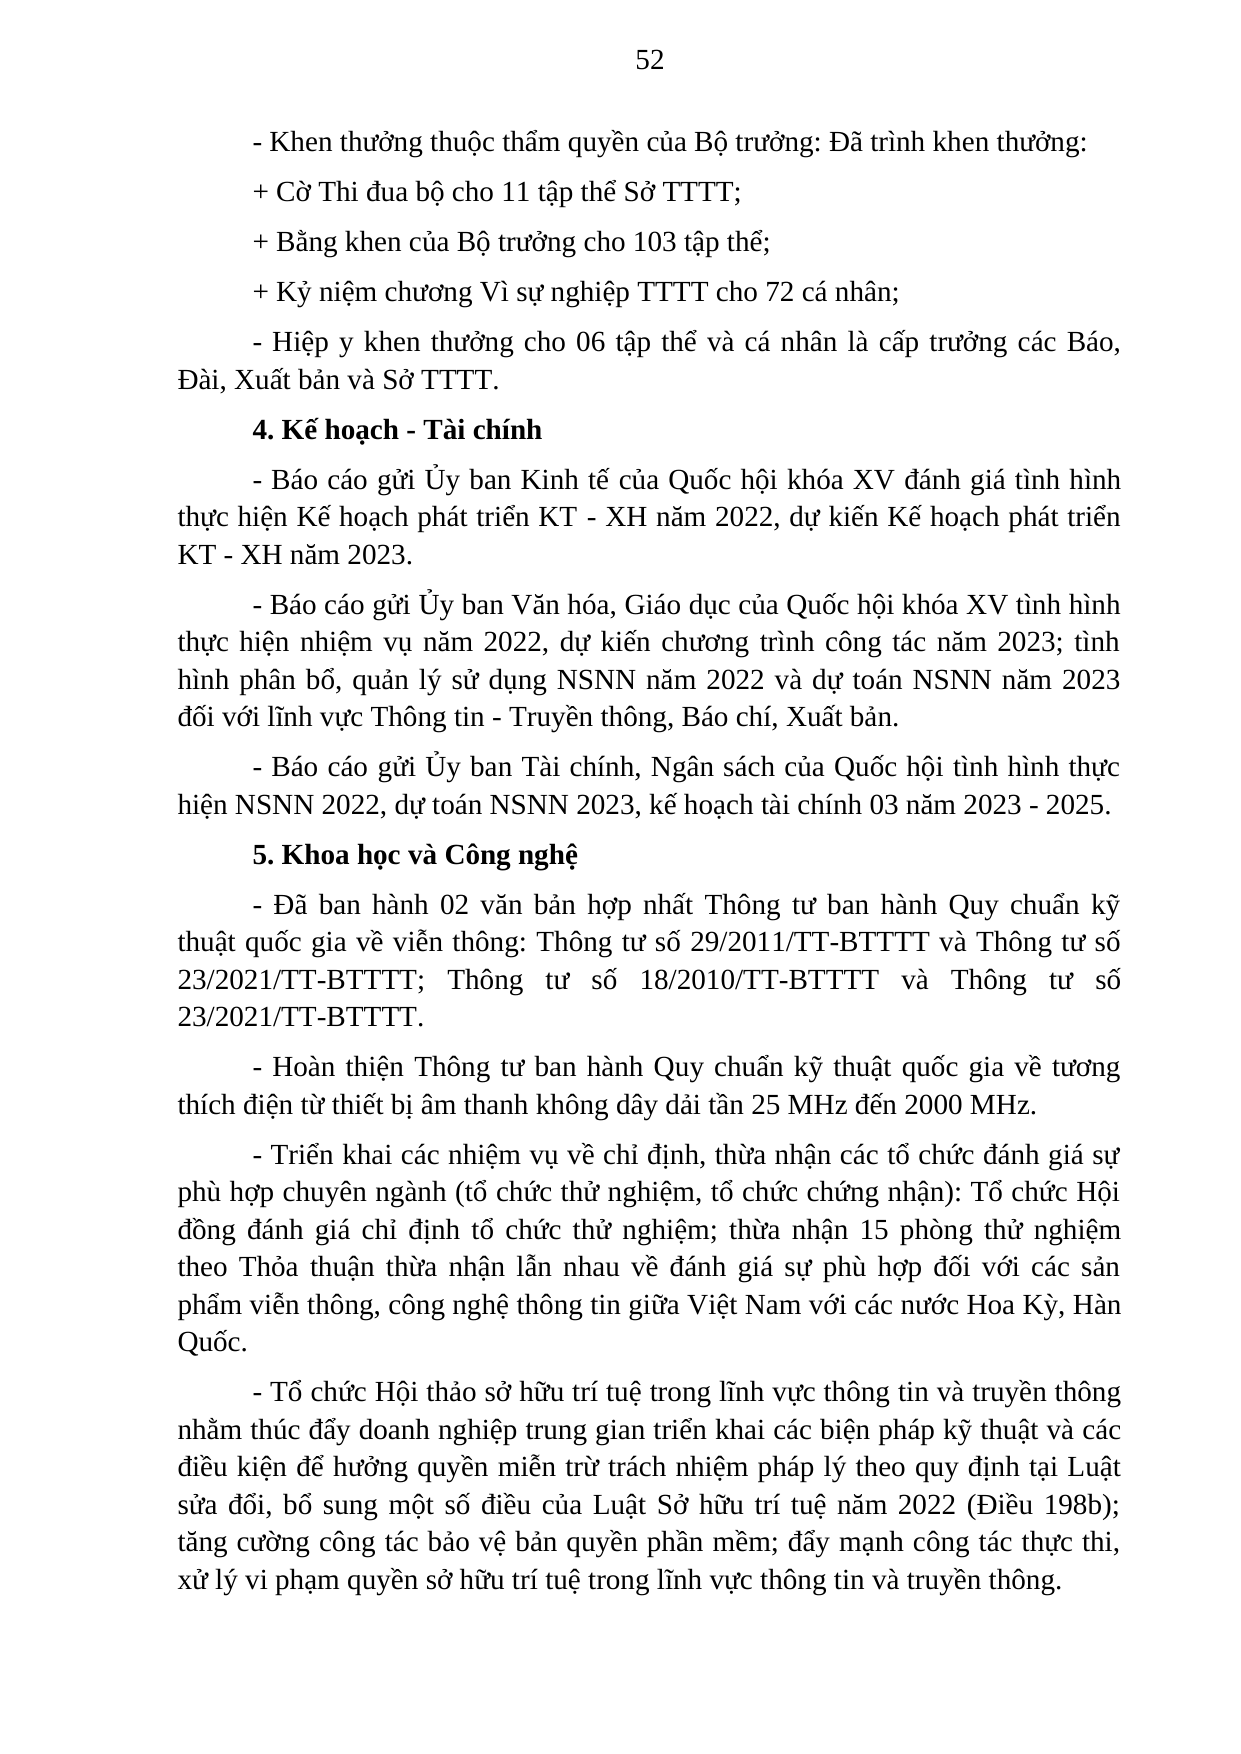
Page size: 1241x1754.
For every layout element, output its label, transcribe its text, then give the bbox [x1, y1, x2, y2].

text - Triển khai các nhiệm vụ về chỉ định, thừa nhận các tổ chức đánh giá sự phù hợp chuyên ngành (tổ chức thử nghiệm, tổ chức chứng nhận): Tổ chức Hội đồng đánh giá chỉ định tổ chức thử nghiệm; thừa nhận 15 phòng thử nghiệm theo Thỏa thuận thừa nhận lẫn nhau về đánh giá sự phù hợp đối với các sản phẩm viễn thông, công nghệ thông tin giữa Việt Nam với các nước Hoa Kỳ, Hàn Quốc. [177, 1134, 1122, 1359]
text + Cờ Thi đua bộ cho 11 tập thể Sở TTTT; [177, 172, 1122, 209]
text - Báo cáo gửi Ủy ban Tài chính, Ngân sách của Quốc hội tình hình thực hiện NSNN 2022, dự toán NSNN 2023, kế hoạch tài chính 03 năm 2023 - 2025. [177, 747, 1121, 822]
text 4. Kế hoạch - Tài chính [177, 409, 1120, 447]
text - Tổ chức Hội thảo sở hữu trí tuệ trong lĩnh vực thông tin và truyền thông nhằm thúc đẩy doanh nghiệp trung gian triển khai các biện pháp kỹ thuật và các điều kiện để hưởng quyền miễn trừ trách nhiệm pháp lý theo quy định tại Luật sửa đổi, bổ sung một số điều của Luật Sở hữu trí tuệ năm 2022 (Điều 198b); tăng cường công tác bảo vệ bản quyền phần mềm; đẩy mạnh công tác thực thi, xử lý vi phạm quyền sở hữu trí tuệ trong lĩnh vực thông tin và truyền thông. [177, 1372, 1122, 1597]
text - Báo cáo gửi Ủy ban Kinh tế của Quốc hội khóa XV đánh giá tình hình thực hiện Kế hoạch phát triển KT - XH năm 2022, dự kiến Kế hoạch phát triển KT - XH năm 2023. [177, 459, 1121, 572]
text 5. Khoa học và Công nghệ [177, 834, 1120, 872]
text - Báo cáo gửi Ủy ban Văn hóa, Giáo dục của Quốc hội khóa XV tình hình thực hiện nhiệm vụ năm 2022, dự kiến chương trình công tác năm 2023; tình hình phân bổ, quản lý sử dụng NSNN năm 2022 và dự toán NSNN năm 2023 đối với lĩnh vực Thông tin - Truyền thông, Báo chí, Xuất bản. [177, 584, 1121, 734]
text - Hiệp y khen thưởng cho 06 tập thể và cá nhân là cấp trưởng các Báo, Đài, Xuất bản và Sở TTTT. [177, 322, 1122, 397]
text - Đã ban hành 02 văn bản hợp nhất Thông tư ban hành Quy chuẩn kỹ thuật quốc gia về viễn thông: Thông tư số 29/2011/TT-BTTTT và Thông tư số 23/2021/TT-BTTTT; Thông tư số 18/2010/TT-BTTTT và Thông tư số 23/2021/TT-BTTTT. [177, 884, 1122, 1034]
text - Hoàn thiện Thông tư ban hành Quy chuẩn kỹ thuật quốc gia về tương thích điện từ thiết bị âm thanh không dây dải tần 25 MHz đến 2000 MHz. [177, 1047, 1122, 1122]
text - Khen thưởng thuộc thẩm quyền của Bộ trưởng: Đã trình khen thưởng: [177, 122, 1122, 159]
text + Bằng khen của Bộ trưởng cho 103 tập thể; [177, 222, 1122, 259]
text + Kỷ niệm chương Vì sự nghiệp TTTT cho 72 cá nhân; [177, 272, 1122, 309]
